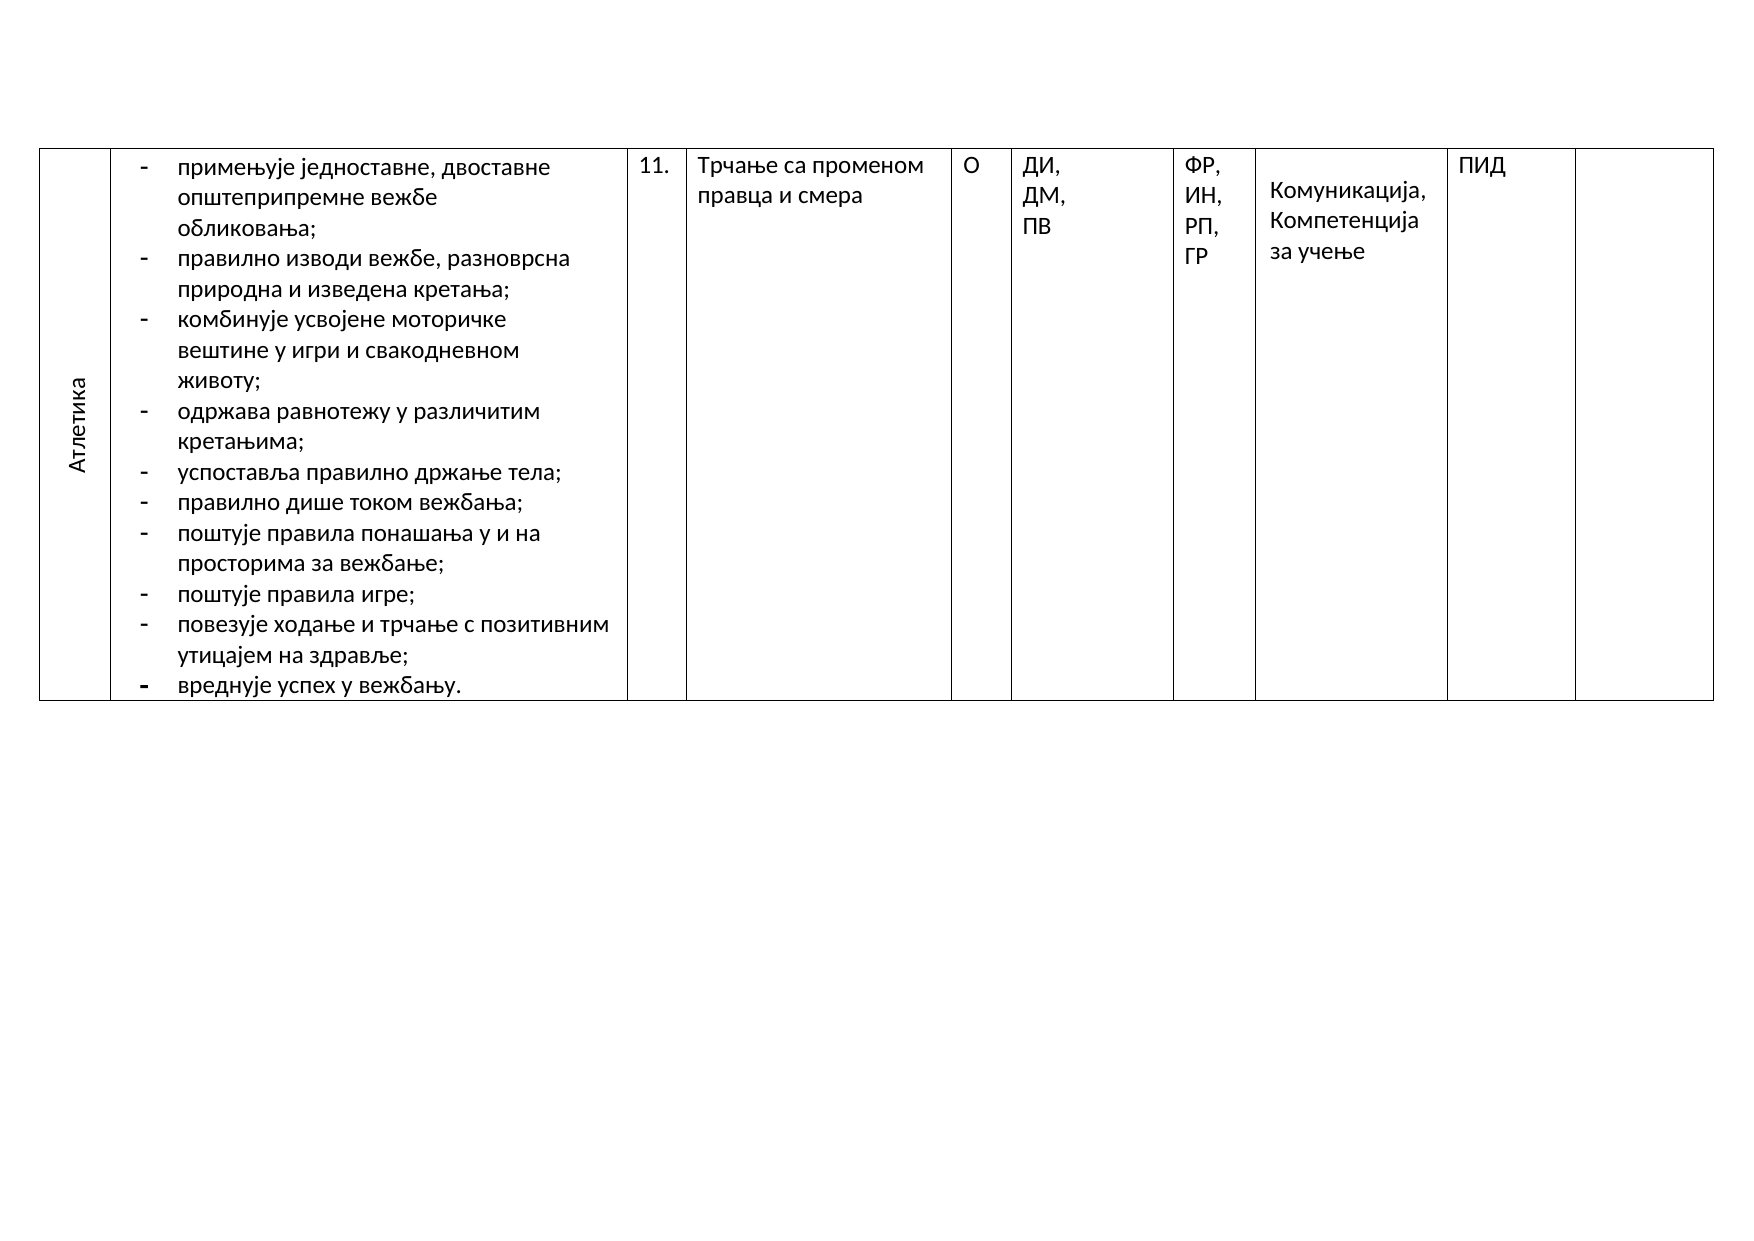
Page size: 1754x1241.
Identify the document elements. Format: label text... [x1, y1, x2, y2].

table_cell 11. [628, 149, 686, 700]
table_cell Трчање са променом правца и смера [687, 149, 951, 700]
table_cell Комуникација, Компетенција за учење [1256, 149, 1447, 700]
table_cell [1576, 149, 1713, 700]
table_cell ФР, ИН, РП, ГР [1174, 149, 1255, 700]
table_cell ПИД [1448, 149, 1575, 700]
table_cell примењује једноставнe, двоставне општеприпремне вежбе обликовања; правилно изводи вежбе, разноврсна природна и изведена кретања; комбинује усвојене моторичке вештине у игри и свакодневном животу; одржава равнотежу у различитим кретањима; успоставља правилно држање тела; правилно дише током вежбања; поштује правила понашања у и на просторима за вежбање; поштује правила игре; повезује ходање и трчање с позитивним утицајем на здравље; вреднује успех у вежбању. [111, 149, 627, 700]
table_cell О [952, 149, 1011, 700]
table_cell ДИ, ДМ, ПВ [1012, 149, 1173, 700]
table_cell Атлетика [40, 149, 110, 700]
